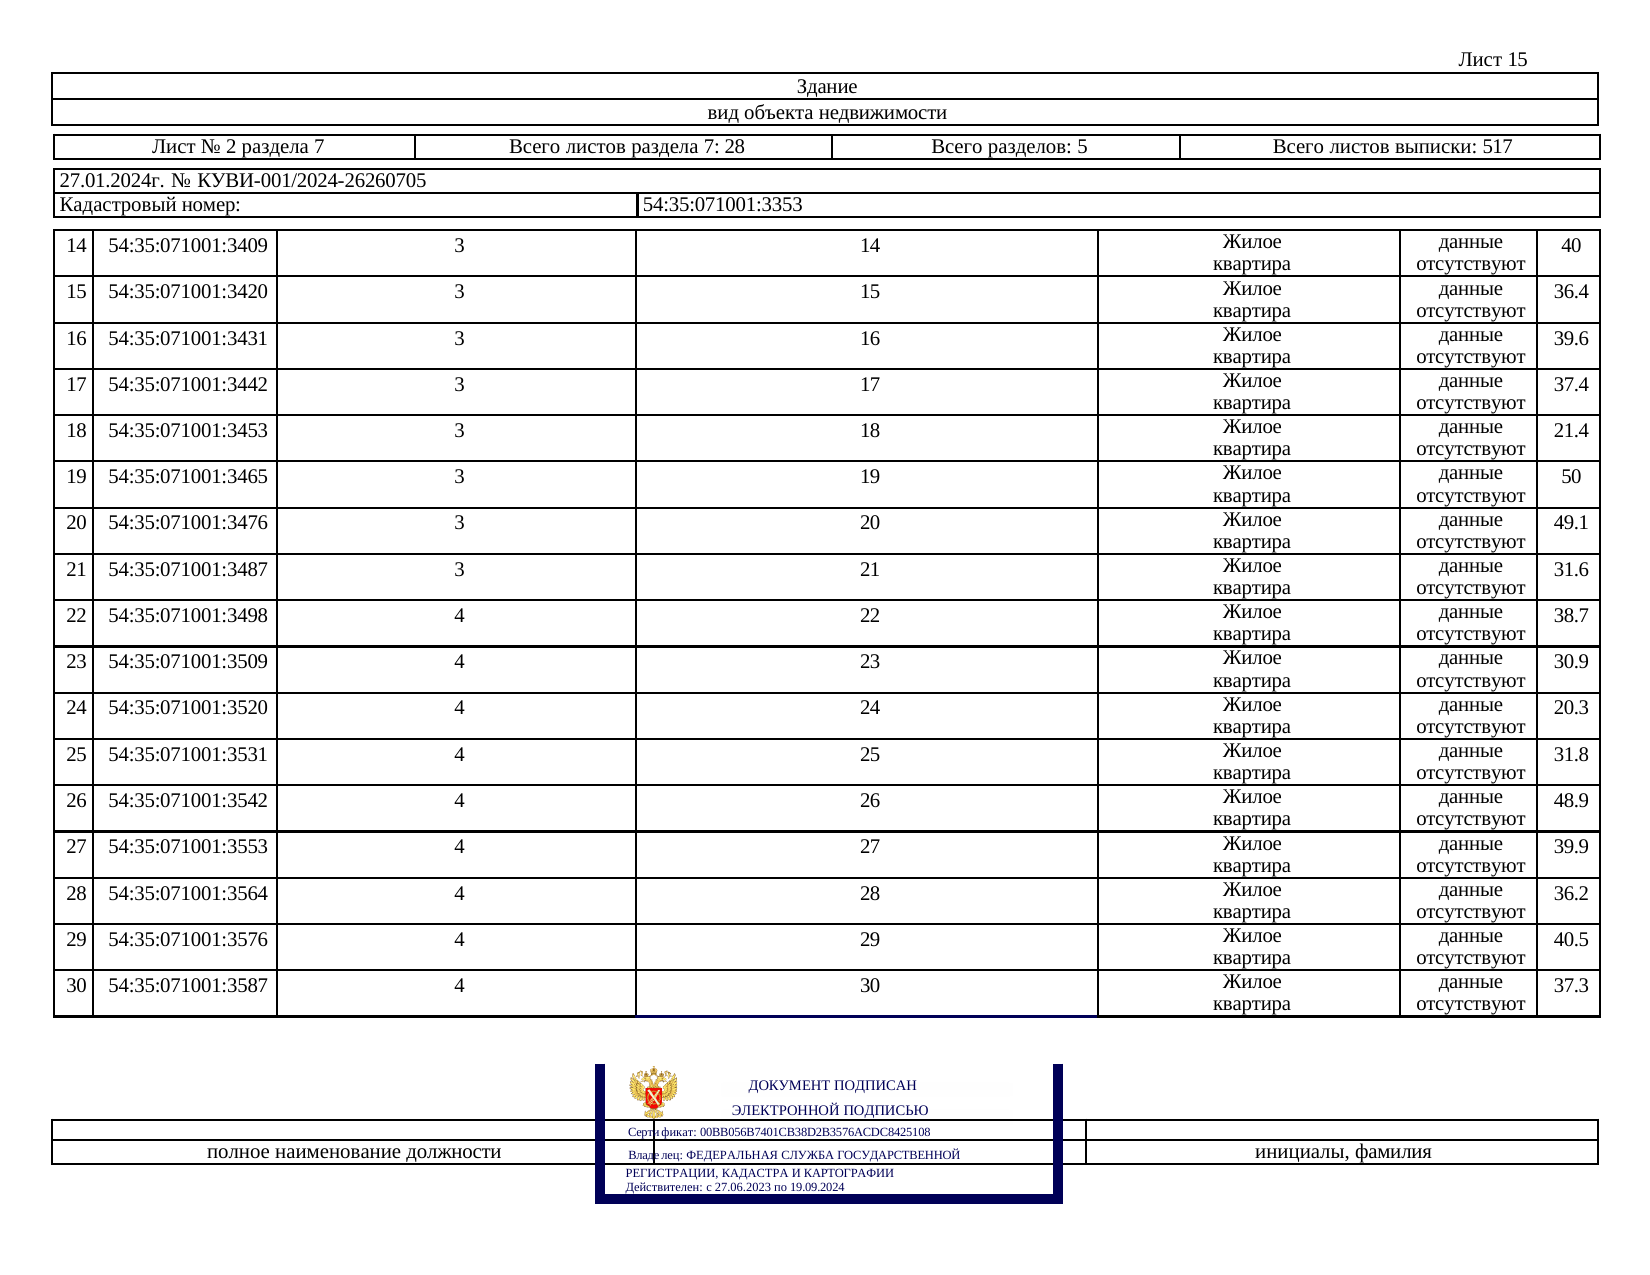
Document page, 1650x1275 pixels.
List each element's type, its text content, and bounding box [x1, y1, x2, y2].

table_cell данные отсутствуют [1401, 694, 1536, 738]
table_cell Жилое квартира [1099, 370, 1399, 414]
table_cell 54:35:071001:3476 [94, 509, 276, 553]
table_cell Кадастровый номер: [55, 194, 636, 216]
table_cell 28 [55, 879, 92, 923]
table_cell 39.6 [1538, 324, 1599, 368]
table_cell 48.9 [1538, 786, 1599, 830]
table_cell 19 [637, 462, 1097, 507]
table_header Всего разделов: 5 [833, 136, 1179, 157]
table_header Всего листов выписки: 517 [1181, 136, 1599, 157]
table_cell данные отсутствуют [1401, 370, 1536, 414]
table_cell 22 [637, 601, 1097, 645]
picture [655, 1132, 665, 1139]
table_cell Жилое квартира [1099, 555, 1399, 599]
table_cell 22 [55, 601, 92, 645]
table_cell 54:35:071001:3509 [94, 648, 276, 692]
table_cell 18 [637, 416, 1097, 460]
table_cell 54:35:071001:3498 [94, 601, 276, 645]
table_cell 29 [637, 925, 1097, 969]
table_cell 27 [55, 833, 92, 877]
table_cell 31.8 [1538, 740, 1599, 784]
table_cell 54:35:071001:3453 [94, 416, 276, 460]
table_cell 4 [278, 740, 635, 784]
table_cell Жилое квартира [1099, 786, 1399, 830]
table_cell 24 [637, 694, 1097, 738]
table_cell 3 [278, 555, 635, 599]
table_cell данные отсутствуют [1401, 509, 1536, 553]
picture [720, 1082, 1013, 1097]
table_cell Жилое квартира [1099, 879, 1399, 923]
table_cell данные отсутствуют [1401, 833, 1536, 877]
table_cell данные отсутствуют [1401, 925, 1536, 969]
table_cell 21 [637, 555, 1097, 599]
table_cell 54:35:071001:3353 [639, 194, 1599, 216]
table_cell Жилое квартира [1099, 694, 1399, 738]
picture [627, 1132, 642, 1139]
table_cell 54:35:071001:3553 [94, 833, 276, 877]
table_header 54:35:071001:3409 [94, 231, 276, 275]
table_cell 15 [637, 277, 1097, 322]
picture [629, 1066, 678, 1119]
table_cell Жилое квартира [1099, 324, 1399, 368]
table_header 14 [55, 231, 92, 275]
table_cell Жилое квартира [1099, 462, 1399, 507]
table_cell 36.4 [1538, 277, 1599, 322]
table_cell 25 [637, 740, 1097, 784]
table_cell 19 [55, 462, 92, 507]
table_cell 17 [55, 370, 92, 414]
table_cell 4 [278, 601, 635, 645]
table_cell 3 [278, 370, 635, 414]
table_cell 26 [637, 786, 1097, 830]
table_cell Жилое квартира [1099, 833, 1399, 877]
table_cell 54:35:071001:3431 [94, 324, 276, 368]
table_cell 4 [278, 694, 635, 738]
table_cell 54:35:071001:3520 [94, 694, 276, 738]
table_cell данные отсутствуют [1401, 648, 1536, 692]
table_header данные отсутствуют [1401, 231, 1536, 275]
picture [627, 1141, 653, 1163]
table_header 27.01.2024г. № КУВИ-001/2024-26260705 [55, 170, 1599, 192]
table_cell 21 [55, 555, 92, 599]
table_cell 20 [55, 509, 92, 553]
table_cell 3 [278, 277, 635, 322]
table_cell 18 [55, 416, 92, 460]
table_cell 31.6 [1538, 555, 1599, 599]
picture [627, 1165, 963, 1194]
table_cell 54:35:071001:3576 [94, 925, 276, 969]
table_cell 26 [55, 786, 92, 830]
table_cell Жилое квартира [1099, 277, 1399, 322]
table_header 14 [637, 231, 1097, 275]
table_cell 28 [637, 879, 1097, 923]
table_cell 40.5 [1538, 925, 1599, 969]
table_cell Жилое квартира [1099, 740, 1399, 784]
table_cell 4 [278, 786, 635, 830]
table_header Лист № 2 раздела 7 [55, 136, 414, 157]
table_header 3 [278, 231, 635, 275]
table_cell 29 [55, 925, 92, 969]
table_cell 54:35:071001:3531 [94, 740, 276, 784]
table_cell 3 [278, 416, 635, 460]
table_cell данные отсутствуют [1401, 277, 1536, 322]
table_cell данные отсутствуют [1401, 879, 1536, 923]
table_cell 16 [55, 324, 92, 368]
table_cell 54:35:071001:3465 [94, 462, 276, 507]
table_cell 27 [637, 833, 1097, 877]
picture [720, 1109, 1013, 1119]
table_cell 30 [637, 971, 1097, 1015]
picture [666, 1132, 963, 1139]
table_cell Жилое квартира [1099, 601, 1399, 645]
table_cell данные отсутствуют [1401, 462, 1536, 507]
table_cell Жилое квартира [1099, 416, 1399, 460]
table_header 40 [1538, 231, 1599, 275]
table_cell 54:35:071001:3487 [94, 555, 276, 599]
table_cell 39.9 [1538, 833, 1599, 877]
table_header Всего листов раздела 7: 28 [416, 136, 831, 157]
table_cell данные отсутствуют [1401, 971, 1536, 1015]
table_cell 37.3 [1538, 971, 1599, 1015]
table_cell 4 [278, 971, 635, 1015]
table_cell данные отсутствуют [1401, 601, 1536, 645]
table_cell 4 [278, 925, 635, 969]
table_cell 36.2 [1538, 879, 1599, 923]
table_cell 54:35:071001:3542 [94, 786, 276, 830]
table_cell 54:35:071001:3587 [94, 971, 276, 1015]
table_cell данные отсутствуют [1401, 416, 1536, 460]
table_cell 4 [278, 648, 635, 692]
picture [720, 1121, 1013, 1126]
table_cell 20 [637, 509, 1097, 553]
table_cell Жилое квартира [1099, 925, 1399, 969]
table_cell 30.9 [1538, 648, 1599, 692]
table_cell 54:35:071001:3420 [94, 277, 276, 322]
table_cell данные отсутствуют [1401, 786, 1536, 830]
table_cell 54:35:071001:3564 [94, 879, 276, 923]
table_cell 16 [637, 324, 1097, 368]
table_cell 4 [278, 879, 635, 923]
table_cell данные отсутствуют [1401, 740, 1536, 784]
table_cell 30 [55, 971, 92, 1015]
table_cell 3 [278, 324, 635, 368]
table_cell 37.4 [1538, 370, 1599, 414]
table_cell 38.7 [1538, 601, 1599, 645]
table_cell Жилое квартира [1099, 971, 1399, 1015]
picture [655, 1141, 963, 1163]
table_cell 23 [55, 648, 92, 692]
table_cell 17 [637, 370, 1097, 414]
table_cell 50 [1538, 462, 1599, 507]
table_cell 24 [55, 694, 92, 738]
table_cell 23 [637, 648, 1097, 692]
table_cell 20.3 [1538, 694, 1599, 738]
table_cell Жилое квартира [1099, 509, 1399, 553]
table_cell 49.1 [1538, 509, 1599, 553]
picture [643, 1132, 653, 1139]
table_cell 3 [278, 509, 635, 553]
table_cell 3 [278, 462, 635, 507]
table_header Жилое квартира [1099, 231, 1399, 275]
table_cell 54:35:071001:3442 [94, 370, 276, 414]
table_cell Жилое квартира [1099, 648, 1399, 692]
table_cell 15 [55, 277, 92, 322]
table_cell 21.4 [1538, 416, 1599, 460]
table_cell данные отсутствуют [1401, 324, 1536, 368]
table_cell 25 [55, 740, 92, 784]
table_cell 4 [278, 833, 635, 877]
table_cell данные отсутствуют [1401, 555, 1536, 599]
